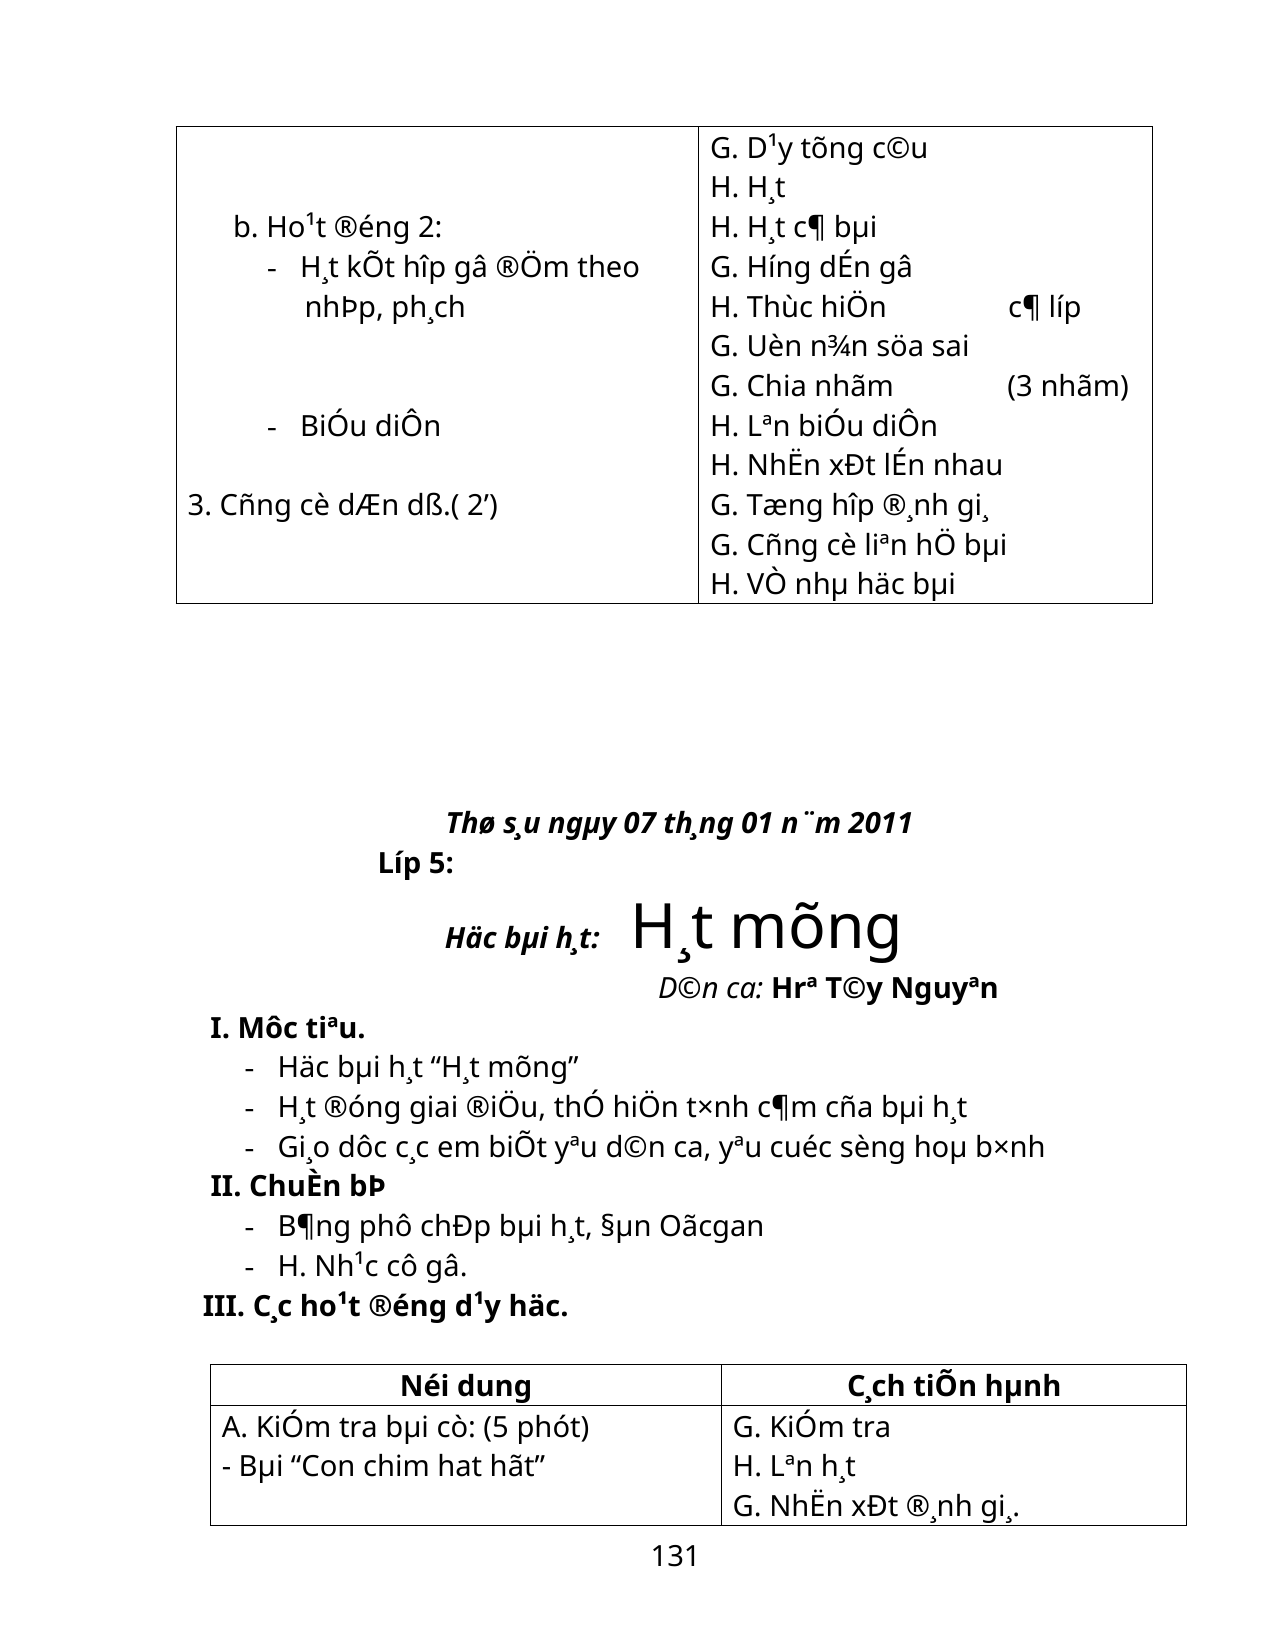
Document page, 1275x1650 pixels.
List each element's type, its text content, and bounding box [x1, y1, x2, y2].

subtitle II. ChuÈn bÞ [165, 1166, 1186, 1205]
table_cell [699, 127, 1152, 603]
text D©n ca: Hrª T©y Nguyªn [165, 967, 1186, 1007]
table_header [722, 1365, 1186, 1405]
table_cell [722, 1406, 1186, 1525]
text Häc bµi h¸t: H¸t mõng [165, 882, 1186, 967]
text Líp 5: [165, 842, 1186, 882]
text Thø s¸u ngµy 07 th¸ng 01 n¨m 2011 [165, 803, 1186, 842]
list Gi¸o dôc c¸c em biÕt yªu d©n ca, yªu cuéc sèng hoµ b×nh [244, 1126, 1186, 1166]
list H¸t ®óng giai ®iÖu, thÓ hiÖn t×nh c¶m cña bµi h¸t [244, 1086, 1186, 1126]
text III. C¸c ho¹t ®éng d¹y häc. [165, 1285, 1186, 1324]
list H. Nh¹c cô gâ. [244, 1245, 1186, 1285]
list Häc bµi h¸t “H¸t mõng” [244, 1047, 1186, 1086]
list B¶ng phô chÐp bµi h¸t, §µn Oãcgan [244, 1205, 1186, 1245]
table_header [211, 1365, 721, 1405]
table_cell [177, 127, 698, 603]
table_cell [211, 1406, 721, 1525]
text I. Môc tiªu. [165, 1007, 1186, 1047]
